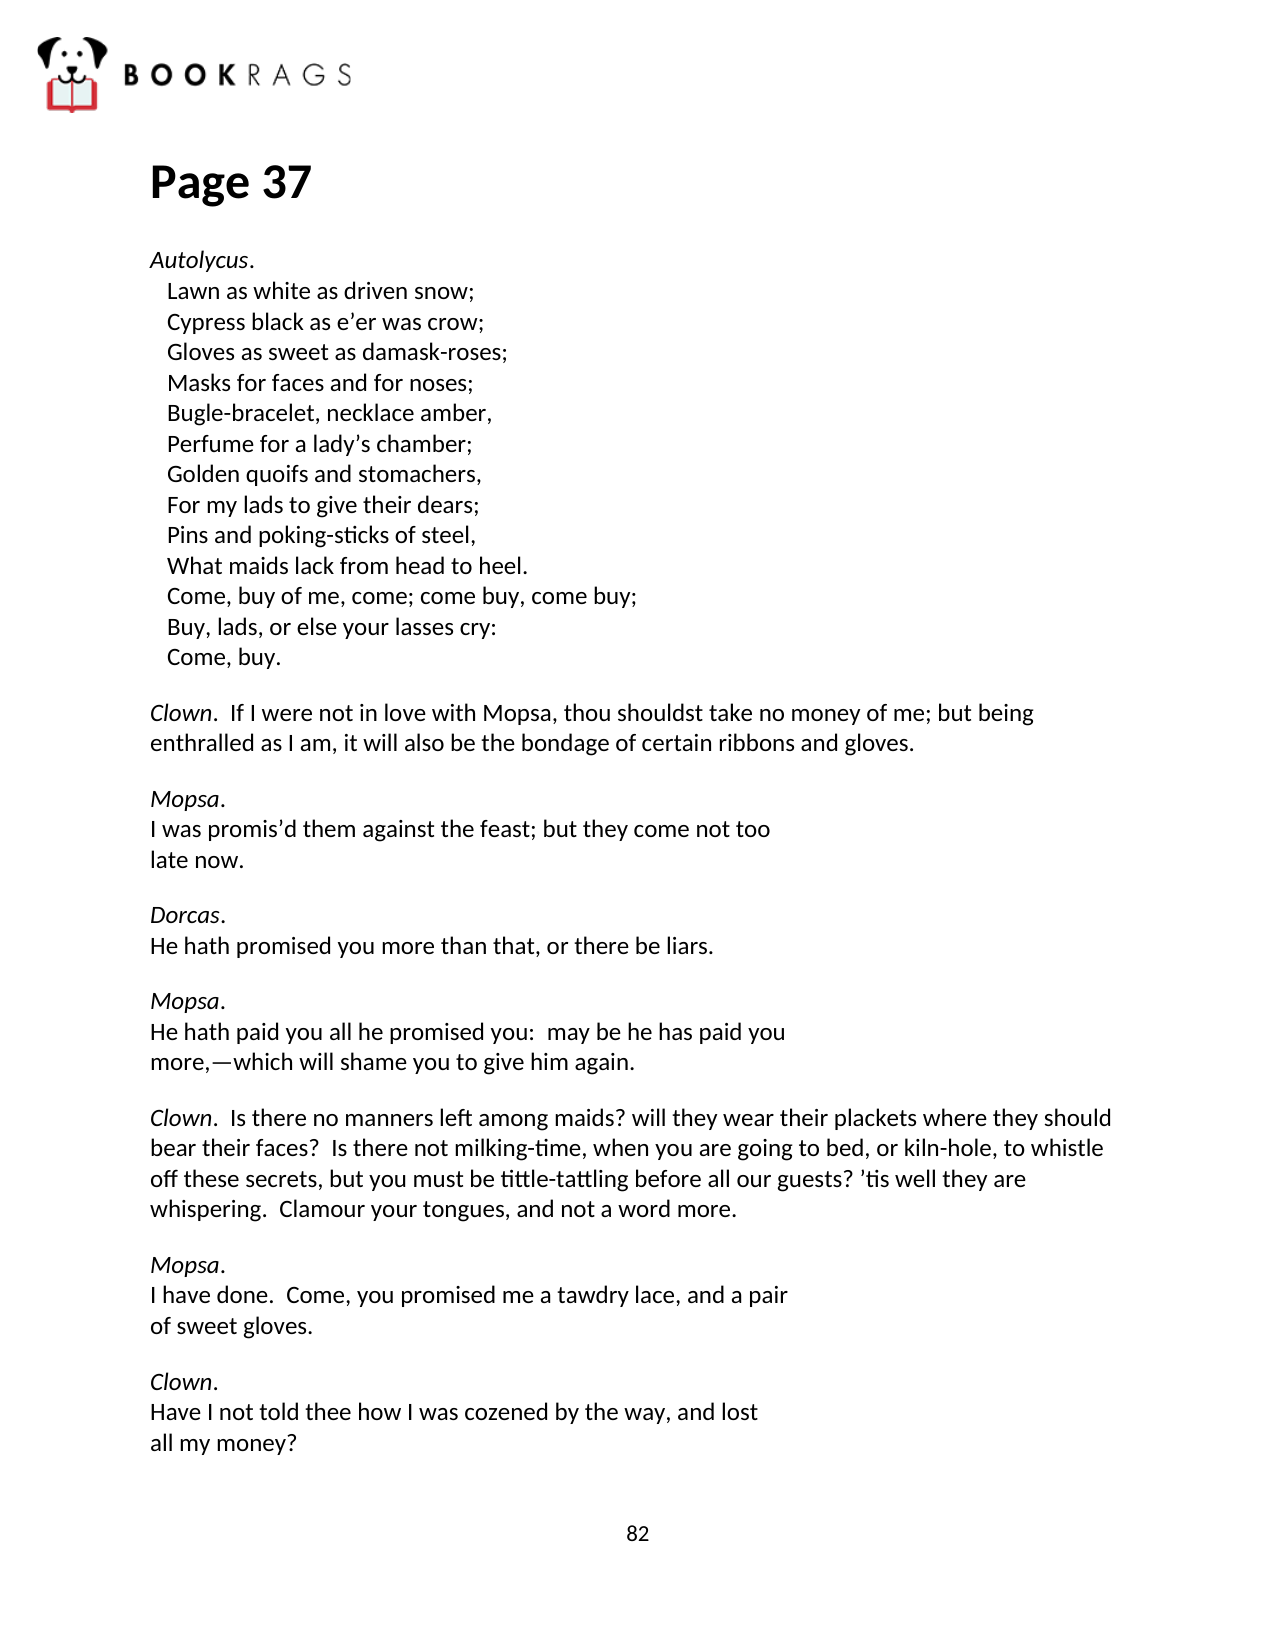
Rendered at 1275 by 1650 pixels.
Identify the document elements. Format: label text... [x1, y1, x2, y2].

text Dorcas. He hath promised you more than that, or there be liars. [150, 899, 1125, 961]
text Clown. Is there no manners left among maids? will they wear their plackets where they should bear their faces? Is there not milking-time, when you are going to bed, or kiln-hole, to whistle off these secrets, but you must be tittle-tattling before all our guests? ’tis well they are whispering. Clamour your tongues, and not a word more. [150, 1102, 1125, 1224]
text Mopsa. He hath paid you all he promised you: may be he has paid you more,—­which will shame you to give him again. [150, 986, 1125, 1077]
text Clown. Have I not told thee how I was cozened by the way, and lost all my money? [150, 1366, 1125, 1457]
text Mopsa. I was promis’d them against the feast; but they come not too late now. [150, 783, 1125, 874]
text Autolycus. Lawn as white as driven snow; Cypress black as e’er was crow; Gloves as sweet as damask-roses; Masks for faces and for noses; Bugle-bracelet, necklace amber, Perfume for a lady’s chamber; Golden quoifs and stomachers, For my lads to give their dears; Pins and poking-sticks of steel, What maids lack from head to heel. Come, buy of me, come; come buy, come buy; Buy, lads, or else your lasses cry: Come, buy. [150, 244, 1125, 672]
text Page 37 [150, 150, 1125, 211]
text Mopsa. I have done. Come, you promised me a tawdry lace, and a pair of sweet gloves. [150, 1249, 1125, 1341]
picture [37, 37, 351, 113]
text Clown. If I were not in love with Mopsa, thou shouldst take no money of me; but being enthralled as I am, it will also be the bondage of certain ribbons and gloves. [150, 697, 1125, 758]
